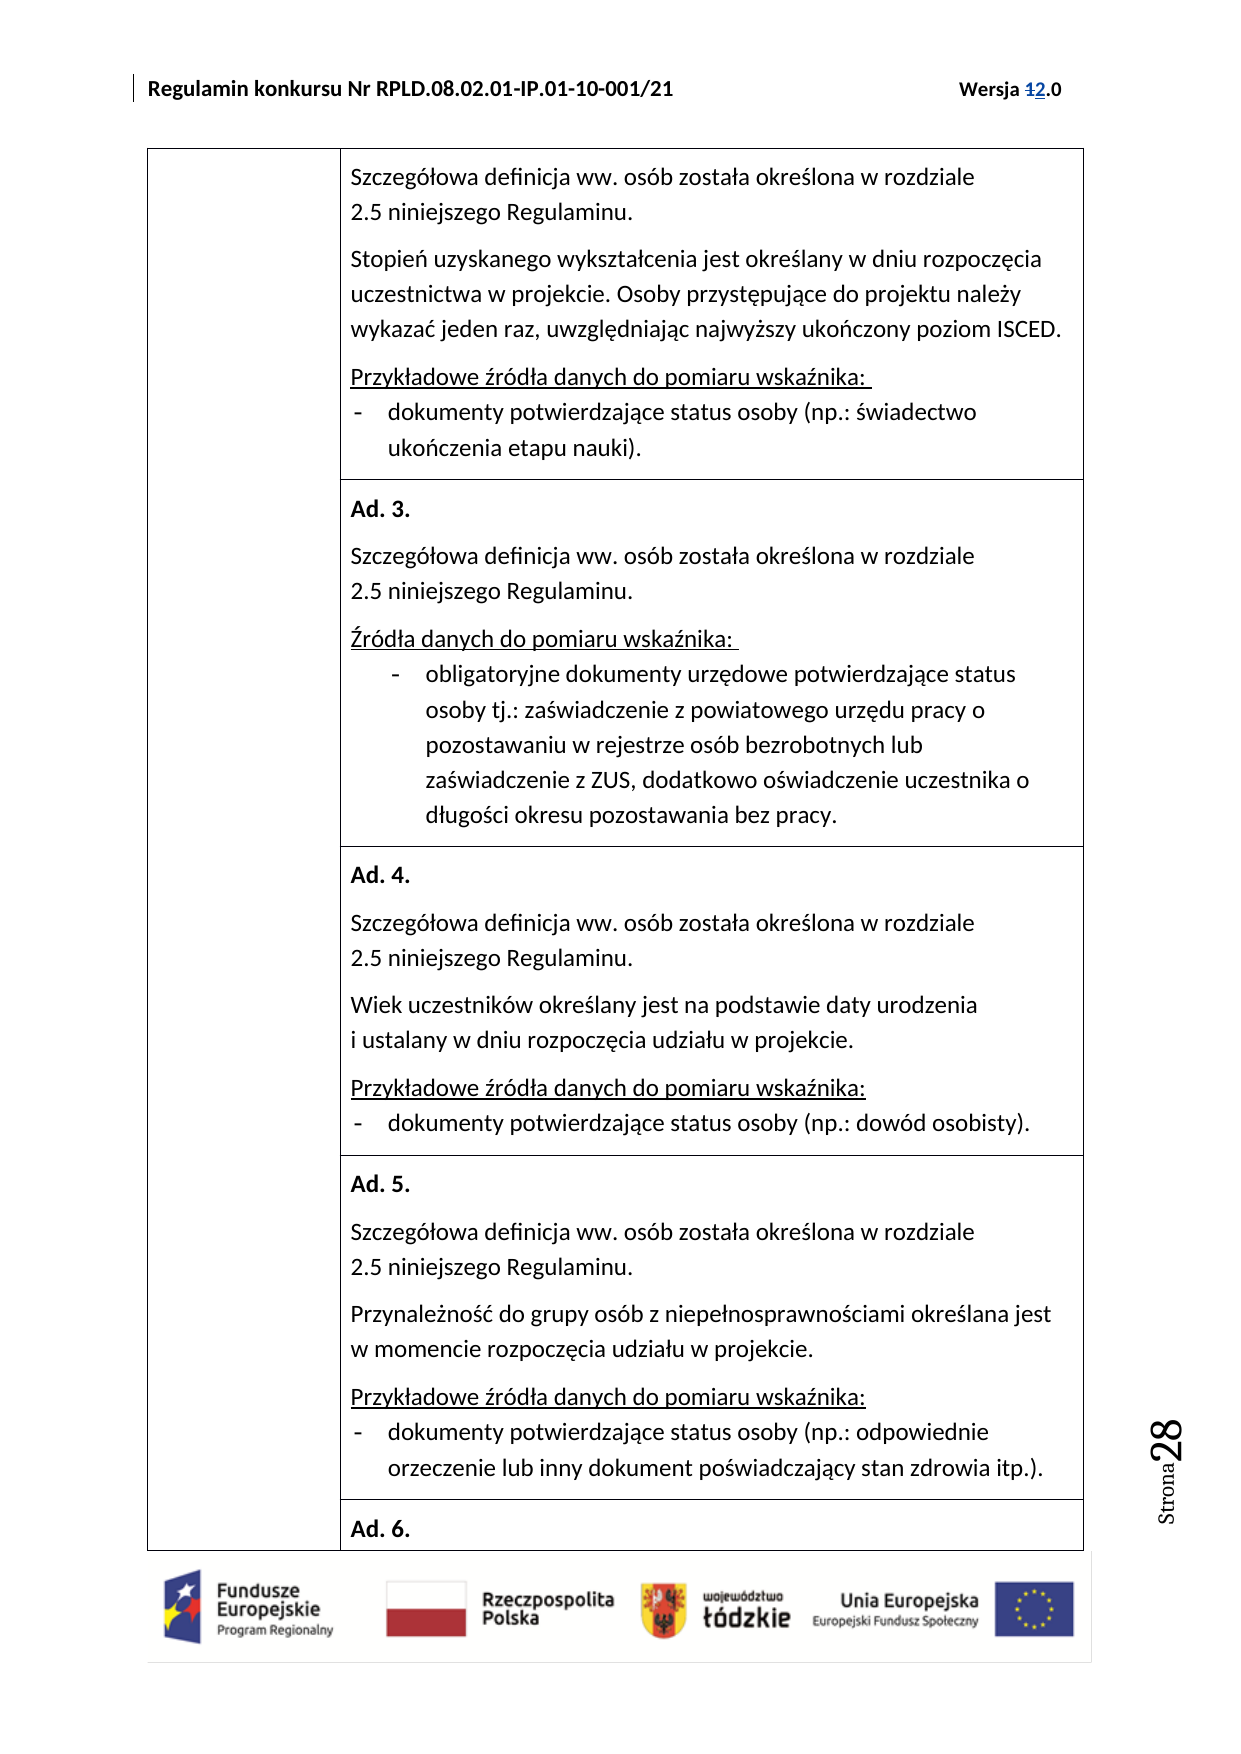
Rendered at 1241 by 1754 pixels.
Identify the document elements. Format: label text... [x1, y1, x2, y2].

picture [147, 1551, 1093, 1664]
table_cell Ad. 3. Szczegółowa definicja ww. osób została określona w rozdziale 2.5 niniejszego Regulaminu. Źródła danych do pomiaru wskaźnika: obligatoryjne dokumenty urzędowe potwierdzające status osoby tj.: zaświadczenie z powiatowego urzędu pracy o pozostawaniu w rejestrze osób bezrobotnych lub zaświadczenie z ZUS, dodatkowo oświadczenie uczestnika o długości okresu pozostawania bez pracy. [341, 480, 1083, 846]
table_cell Ad. 4. Szczegółowa definicja ww. osób została określona w rozdziale 2.5 niniejszego Regulaminu. Wiek uczestników określany jest na podstawie daty urodzenia i ustalany w dniu rozpoczęcia udziału w projekcie. Przykładowe źródła danych do pomiaru wskaźnika: dokumenty potwierdzające status osoby (np.: dowód osobisty). [341, 847, 1083, 1155]
table_cell Ad. 5. Szczegółowa definicja ww. osób została określona w rozdziale 2.5 niniejszego Regulaminu. Przynależność do grupy osób z niepełnosprawnościami określana jest w momencie rozpoczęcia udziału w projekcie. Przykładowe źródła danych do pomiaru wskaźnika: dokumenty potwierdzające status osoby (np.: odpowiednie orzeczenie lub inny dokument poświadczający stan zdrowia itp.). [341, 1156, 1083, 1499]
